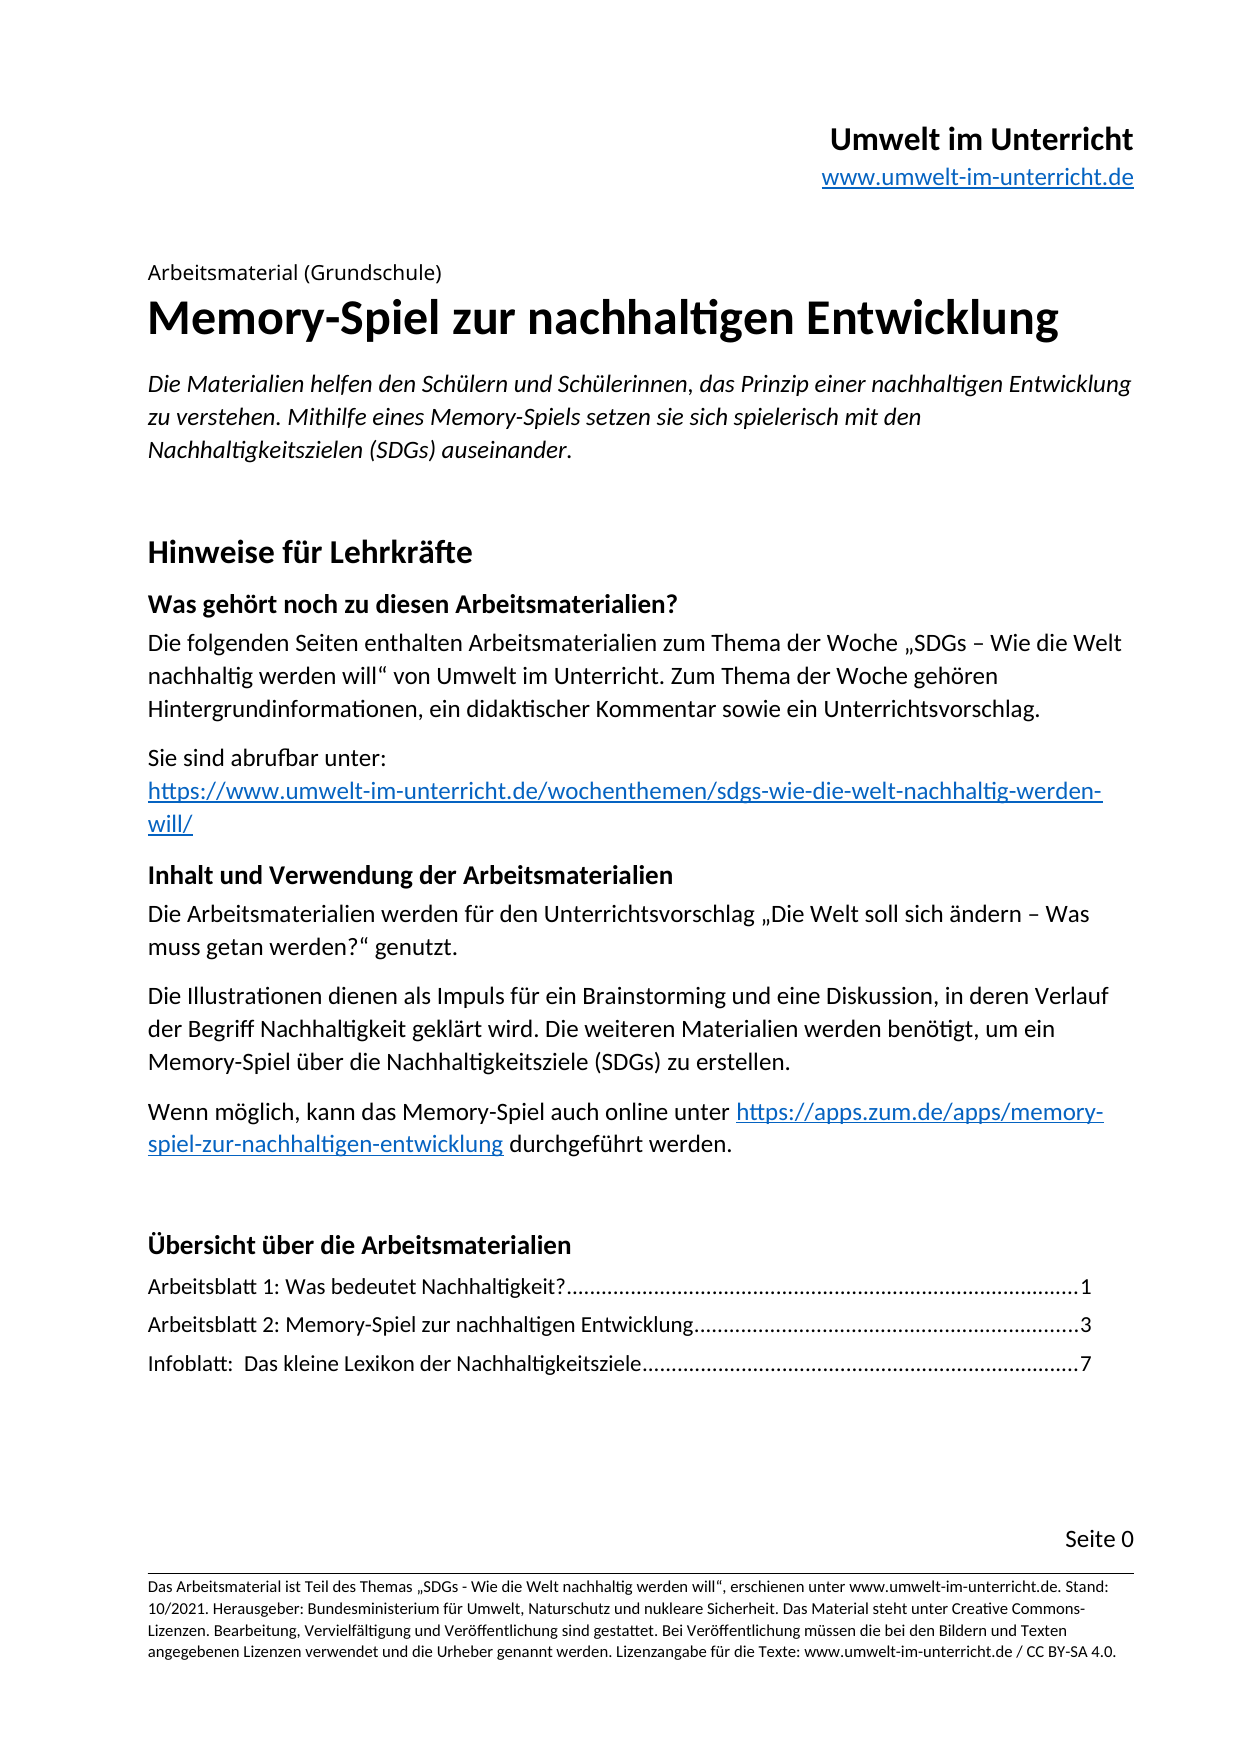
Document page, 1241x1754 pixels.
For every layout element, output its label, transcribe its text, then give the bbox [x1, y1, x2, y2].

text Die Materialien helfen den Schülern und Schülerinnen, das Prinzip einer nachhaltigen Entwicklung zu verstehen. Mithilfe eines Memory-Spiels setzen sie sich spielerisch mit den Nachhaltigkeitszielen (SDGs) auseinander. [148, 369, 1134, 465]
text Sie sind abrufbar unter: https://www.umwelt-im-unterricht.de/wochenthemen/sdgs-wie-die-welt-nachhaltig-werden-will/ [148, 743, 1134, 839]
text Hinweise für Lehrkräfte [148, 531, 1134, 572]
text Was gehört noch zu diesen Arbeitsmaterialien? [148, 587, 1134, 620]
text Umwelt im Unterricht www.umwelt-im-unterricht.de [148, 118, 1134, 192]
text Arbeitsmaterial (Grundschule) [148, 258, 1134, 286]
text Wenn möglich, kann das Memory-Spiel auch online unter https://apps.zum.de/apps/memory-spiel-zur-nachhaltigen-entwicklung durchgeführt werden. [148, 1096, 1134, 1159]
text Die Arbeitsmaterialien werden für den Unterrichtsvorschlag „Die Welt soll sich ändern – Was muss getan werden?“ genutzt. [148, 898, 1134, 961]
text Die Illustrationen dienen als Impuls für ein Brainstorming und eine Diskussion, in deren Verlauf der Begriff Nachhaltigkeit geklärt wird. Die weiteren Materialien werden benötigt, um ein Memory-Spiel über die Nachhaltigkeitsziele (SDGs) zu erstellen. [148, 980, 1134, 1077]
text Memory-Spiel zur nachhaltigen Entwicklung [148, 286, 1134, 347]
text Die folgenden Seiten enthalten Arbeitsmaterialien zum Thema der Woche „SDGs – Wie die Welt nachhaltig werden will“ von Umwelt im Unterricht. Zum Thema der Woche gehören Hintergrundinformationen, ein didaktischer Kommentar sowie ein Unterrichtsvorschlag. [148, 627, 1134, 723]
text Inhalt und Verwendung der Arbeitsmaterialien [148, 858, 1134, 891]
